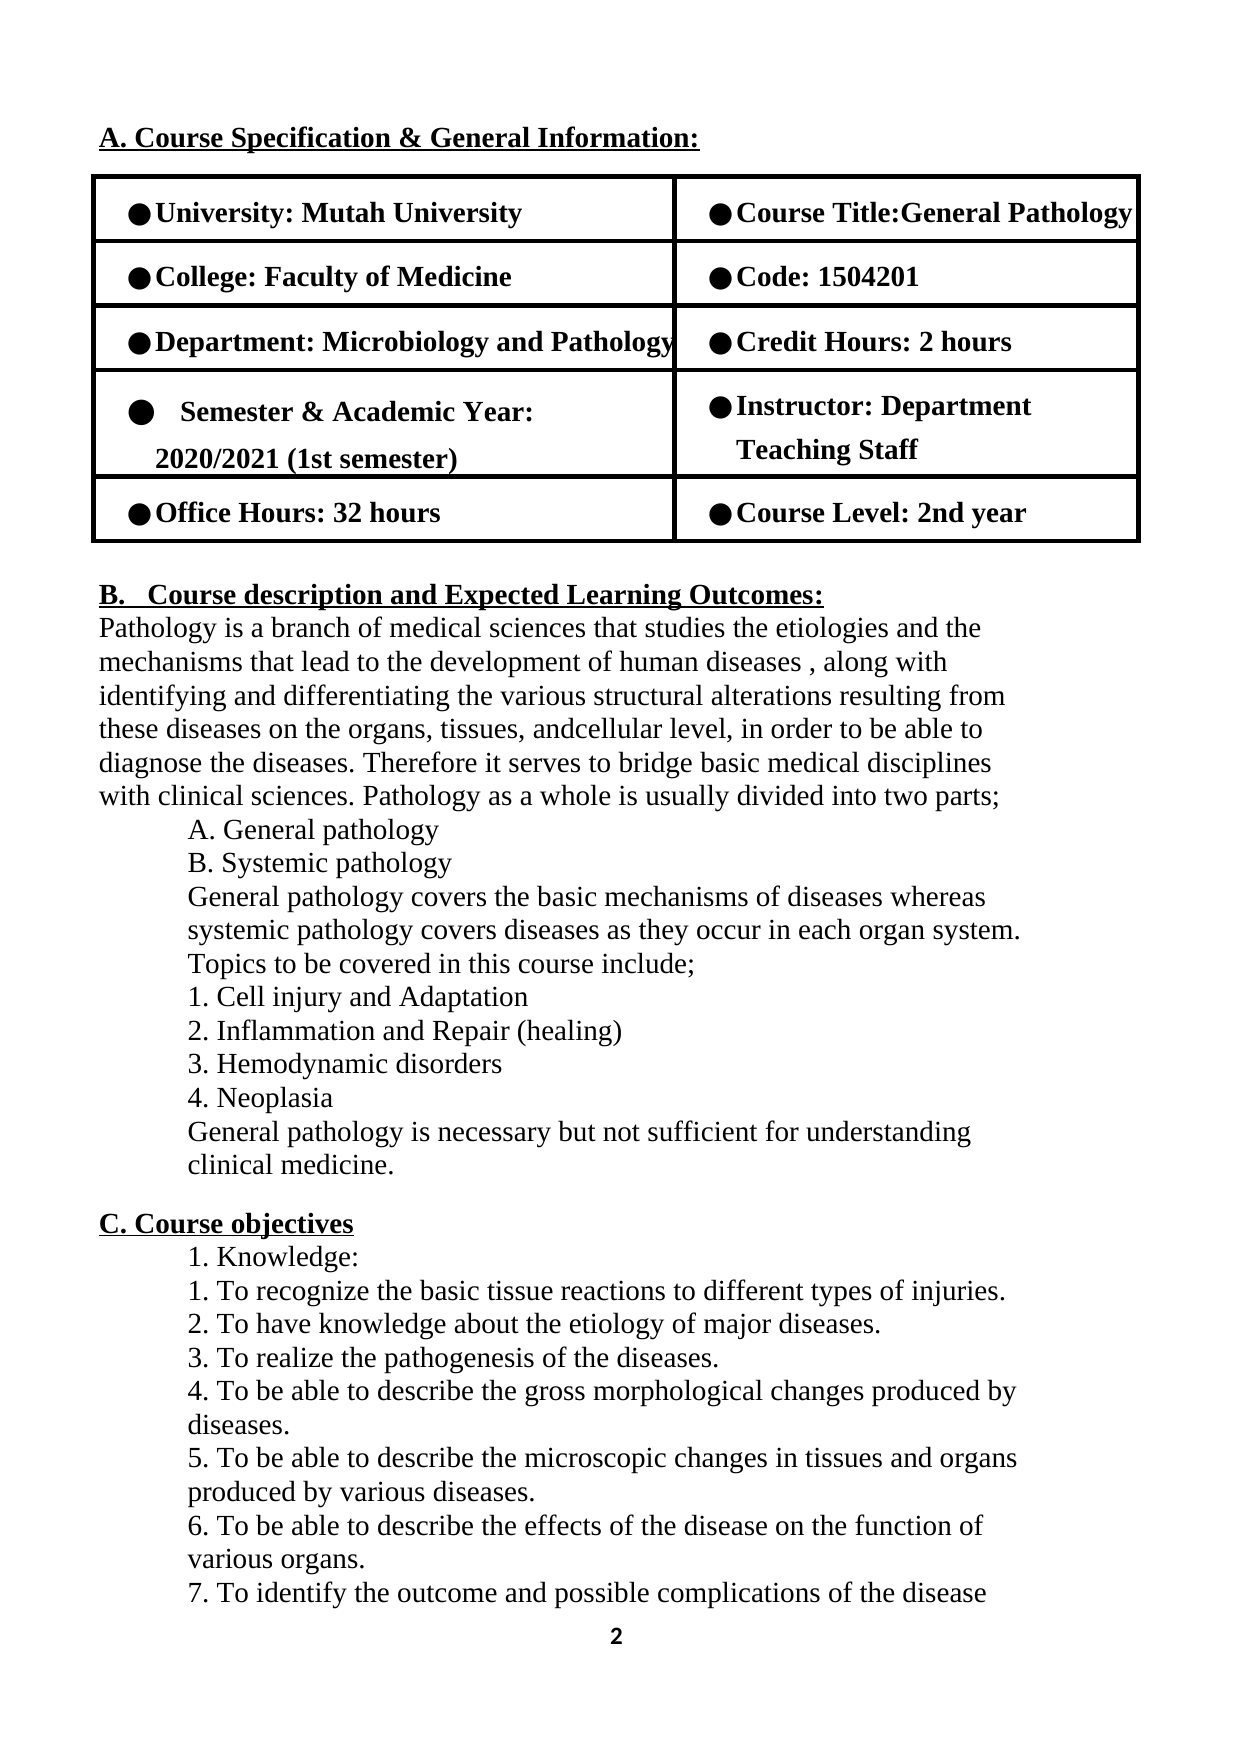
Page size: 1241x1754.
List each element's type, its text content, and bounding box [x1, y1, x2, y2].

text 1. To recognize the basic tissue reactions to different types of injuries. [187, 1273, 1045, 1306]
text 3. Hemodynamic disorders [187, 1047, 1045, 1080]
text A. General pathology [187, 812, 1045, 845]
text 4. To be able to describe the gross morphological changes produced by diseases. [187, 1373, 1045, 1441]
table_cell Course Level: 2nd year [677, 479, 1136, 539]
text 5. To be able to describe the microscopic changes in tissues and organs produced by various diseases. [187, 1441, 1045, 1508]
text General pathology is necessary but not sufficient for understanding clinical medicine. [187, 1114, 1045, 1181]
table_header Course Title:General Pathology [677, 179, 1136, 239]
table_cell Credit Hours: 2 hours [677, 308, 1136, 368]
text 3. To realize the pathogenesis of the diseases. [187, 1340, 1045, 1373]
table_cell College: Faculty of Medicine [96, 243, 672, 303]
table_header University: Mutah University [96, 179, 672, 239]
text General pathology covers the basic mechanisms of diseases whereas systemic pathology covers diseases as they occur in each organ system. Topics to be covered in this course include; [187, 879, 1045, 979]
table_cell Semester & Academic Year: 2020/2021 (1st semester) [96, 372, 672, 474]
text 7. To identify the outcome and possible complications of the disease [187, 1575, 1045, 1608]
text A. Course Specification & General Information: [98, 120, 1064, 153]
text 1. Knowledge: [187, 1239, 1045, 1273]
text 2. Inflammation and Repair (healing) [187, 1013, 1045, 1047]
text 6. To be able to describe the effects of the disease on the function of various organs. [187, 1508, 1045, 1575]
text C. Course objectives [98, 1206, 1064, 1239]
text 2. To have knowledge about the etiology of major diseases. [187, 1306, 1045, 1340]
text 1. Cell injury and Adaptation [187, 979, 1045, 1013]
table_cell Office Hours: 32 hours [96, 479, 672, 539]
text 4. Neoplasia [187, 1080, 1045, 1114]
table_cell Instructor: Department Teaching Staff [677, 372, 1136, 474]
text B. Course description and Expected Learning Outcomes: Pathology is a branch of medical sciences that studies the etiologies and the mechanisms that lead to the development of human diseases , along with identifying and differentiating the various structural alterations resulting from these diseases on the organs, tissues, andcellular level, in order to be able to diagnose the diseases. Therefore it serves to bridge basic medical disciplines with clinical sciences. Pathology as a whole is usually divided into two parts; [98, 577, 1045, 812]
text B. Systemic pathology [187, 845, 1045, 879]
table_cell Code: 1504201 [677, 243, 1136, 303]
table_cell Department: Microbiology and Pathology [96, 308, 672, 368]
